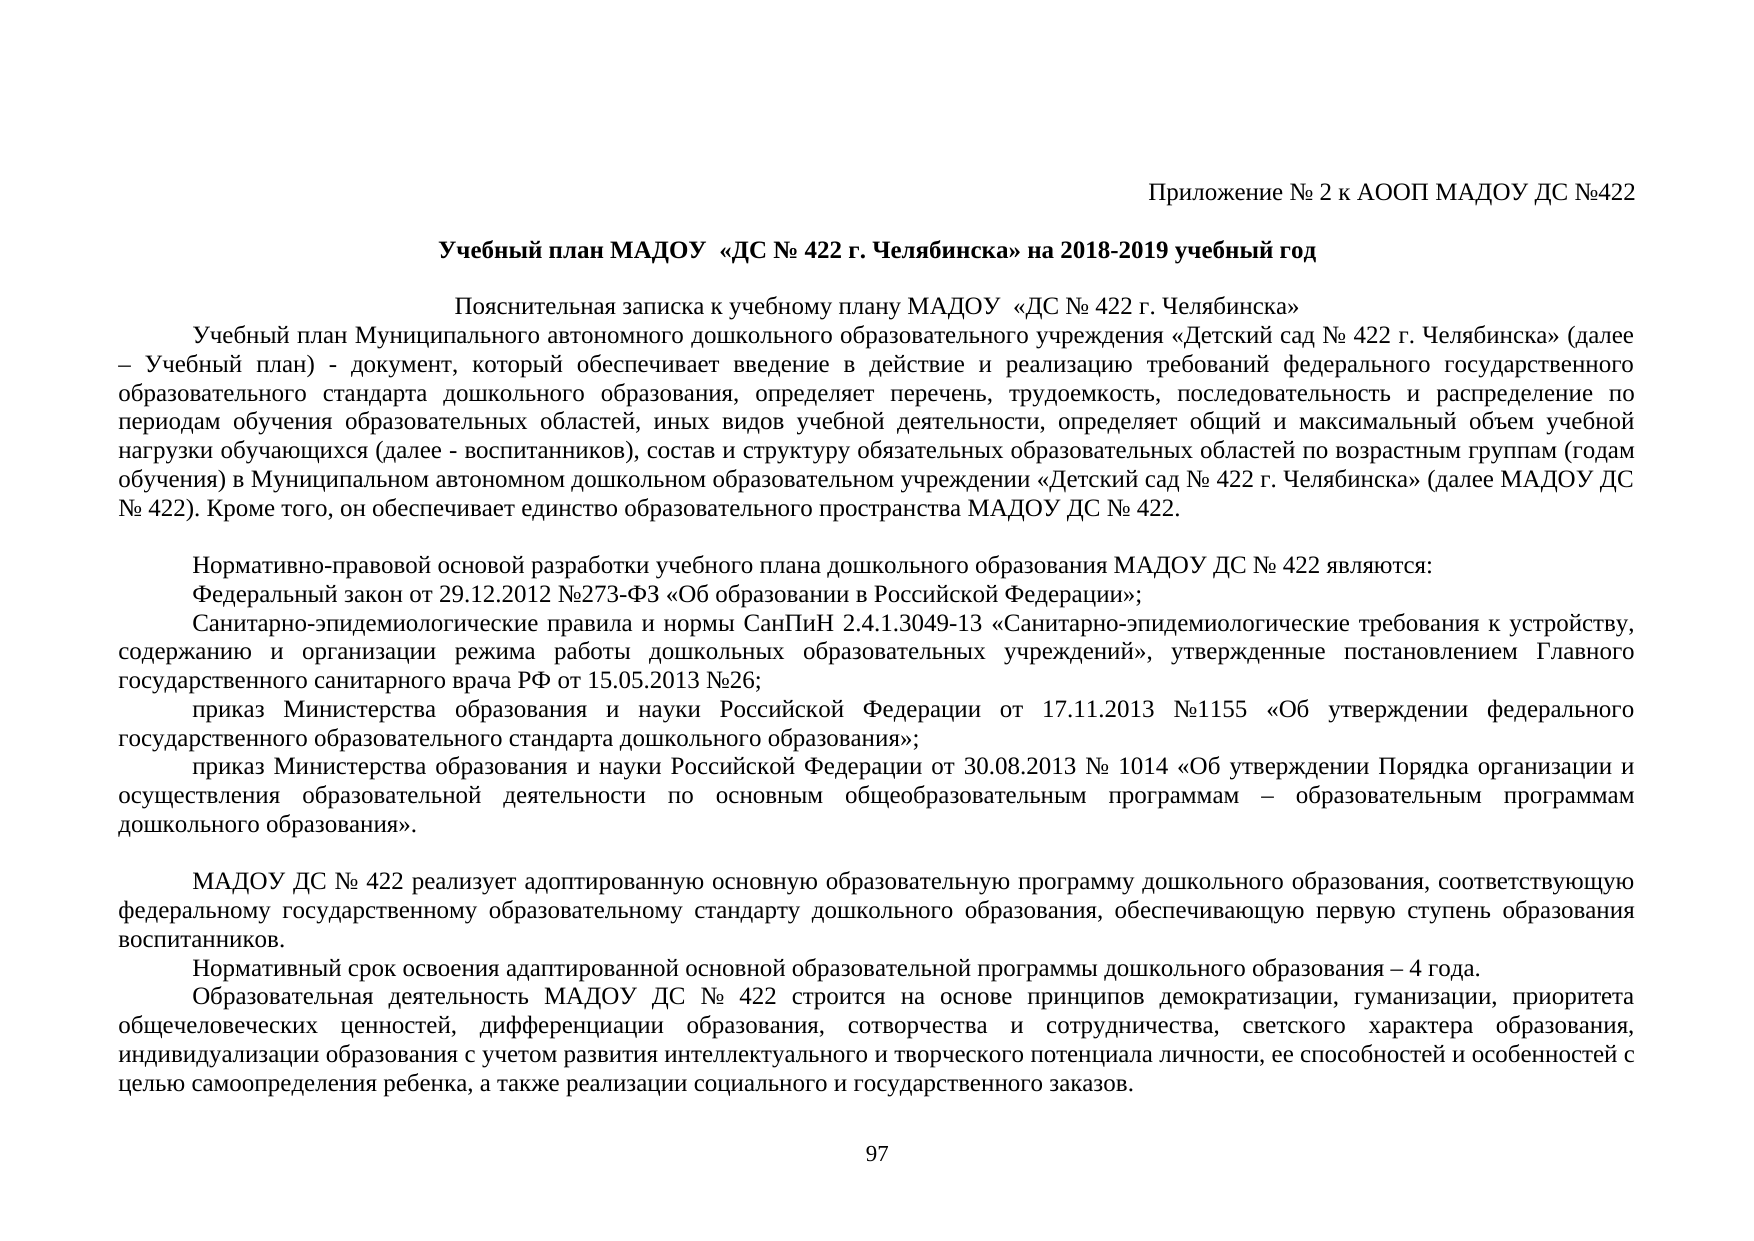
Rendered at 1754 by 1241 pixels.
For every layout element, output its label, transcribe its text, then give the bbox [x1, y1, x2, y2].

text Федеральный закон от 29.12.2012 №273-ФЗ «Об образовании в Российской Федерации»; [118, 579, 1636, 608]
text Нормативный срок освоения адаптированной основной образовательной программы дошкольного образования – 4 года. [118, 953, 1636, 981]
text Санитарно-эпидемиологические правила и нормы СанПиН 2.4.1.3049-13 «Санитарно-эпидемиологические требования к устройству, содержанию и организации режима работы дошкольных образовательных учреждений», утвержденные постановлением Главного государственного санитарного врача РФ от 15.05.2013 №26; [118, 608, 1636, 694]
text Учебный план Муниципального автономного дошкольного образовательного учреждения «Детский сад № . Челябинска» (далее – Учебный план) - документ, который обеспечивает введение в действие и реализацию требований федерального государственного образовательного стандарта дошкольного образования, определяет перечень, трудоемкость, последовательность и распределение по периодам обучения образовательных областей, иных видов учебной деятельности, определяет общий и максимальный объем учебной нагрузки обучающихся (далее - воспитанников), состав и структуру обязательных образовательных областей по возрастным группам (годам обучения) в Муниципальном автономном дошкольном образовательном учреждении «Детский сад № . Челябинска» (далее МАДОУ ДС № 422). Кроме того, он обеспечивает единство образовательного пространства МАДОУ ДС № 422. [118, 320, 1636, 521]
text МАДОУ ДС № 422 реализует адоптированную основную образовательную программу дошкольного образования, соответствующую федеральному государственному образовательному стандарту дошкольного образования, обеспечивающую первую ступень образования воспитанников. [118, 866, 1636, 953]
text приказ Министерства образования и науки Российской Федерации от 30.08.2013 № 1014 «Об утверждении Порядка организации и осуществления образовательной деятельности по основным общеобразовательным программам – образовательным программам дошкольного образования». [118, 751, 1636, 838]
text Учебный план МАДОУ «ДС № . Челябинска» на 2018-2019 учебный год [118, 235, 1636, 263]
text Нормативно-правовой основой разработки учебного плана дошкольного образования МАДОУ ДС № 422 являются: [118, 550, 1636, 579]
text Приложение № 2 к АООП МАДОУ ДС №422 [118, 177, 1636, 206]
text Пояснительная записка к учебному плану МАДОУ «ДС № . Челябинска» [118, 291, 1636, 320]
text приказ Министерства образования и науки Российской Федерации от 17.11.2013 №1155 «Об утверждении федерального государственного образовательного стандарта дошкольного образования»; [118, 694, 1636, 751]
text Образовательная деятельность МАДОУ ДС № 422 строится на основе принципов демократизации, гуманизации, приоритета общечеловеческих ценностей, дифференциации образования, сотворчества и сотрудничества, светского характера образования, индивидуализации образования с учетом развития интеллектуального и творческого потенциала личности, ее способностей и особенностей с целью самоопределения ребенка, а также реализации социального и государственного заказов. [118, 981, 1636, 1096]
